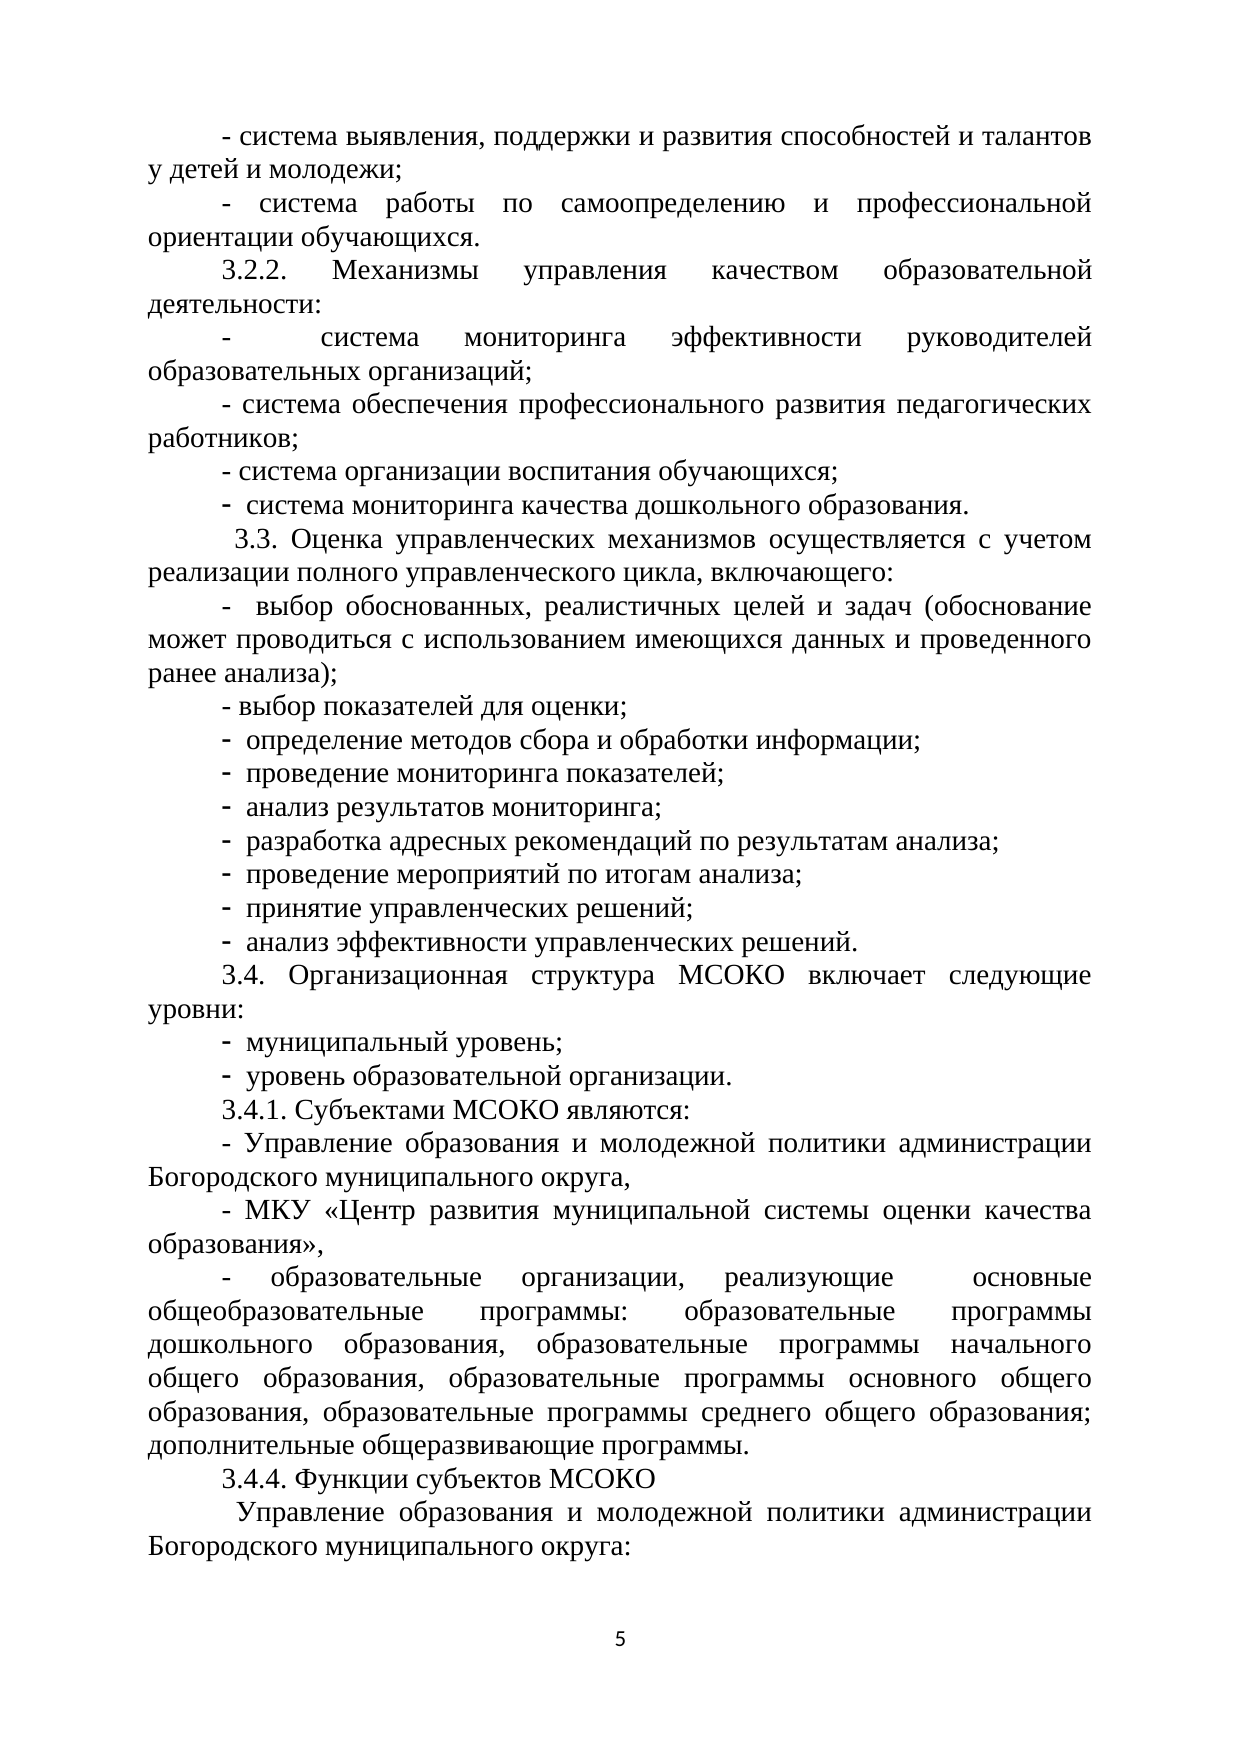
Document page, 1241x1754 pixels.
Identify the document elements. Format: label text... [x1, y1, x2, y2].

text принятие управленческих решений; [148, 890, 1092, 924]
text - система обеспечения профессионального развития педагогических работников; [148, 386, 1092, 453]
text 3.4. Организационная структура МСОКО включает следующие уровни: [148, 957, 1092, 1024]
text проведение мероприятий по итогам анализа; [148, 857, 1092, 890]
text 3.4.1. Субъектами МСОКО являются: [148, 1092, 1092, 1125]
text 3.4.4. Функции субъектов МСОКО [148, 1461, 1092, 1494]
text Управление образования и молодежной политики администрации Богородского муниципального округа: [148, 1494, 1092, 1561]
text проведение мониторинга показателей; [148, 756, 1092, 789]
text 3.2.2. Механизмы управления качеством образовательной деятельности: [148, 252, 1092, 319]
text анализ эффективности управленческих решений. [148, 924, 1092, 957]
text - выбор обоснованных, реалистичных целей и задач (обоснование может проводиться с использованием имеющихся данных и проведенного ранее анализа); [148, 588, 1092, 688]
text 3.3. Оценка управленческих механизмов осуществляется с учетом реализации полного управленческого цикла, включающего: [148, 521, 1092, 588]
text - система организации воспитания обучающихся; [148, 453, 1092, 487]
text разработка адресных рекомендаций по результатам анализа; [148, 823, 1092, 857]
text анализ результатов мониторинга; [148, 789, 1092, 823]
text - МКУ «Центр развития муниципальной системы оценки качества образования», [148, 1192, 1092, 1259]
text - система работы по самоопределению и профессиональной ориентации обучающихся. [148, 185, 1092, 252]
text система мониторинга качества дошкольного образования. [148, 487, 1092, 521]
text определение методов сбора и обработки информации; [148, 722, 1092, 756]
text - система мониторинга эффективности руководителей образовательных организаций; [148, 319, 1092, 386]
text - выбор показателей для оценки; [148, 688, 1092, 722]
text - Управление образования и молодежной политики администрации Богородского муниципального округа, [148, 1125, 1092, 1192]
text - образовательные организации, реализующие основные общеобразовательные программы: образовательные программы дошкольного образования, образовательные программы начального общего образования, образовательные программы основного общего образования, образовательные программы среднего общего образования; дополнительные общеразвивающие программы. [148, 1259, 1092, 1461]
text - система выявления, поддержки и развития способностей и талантов у детей и молодежи; [148, 118, 1092, 185]
text уровень образовательной организации. [148, 1058, 1092, 1092]
text муниципальный уровень; [148, 1024, 1092, 1058]
